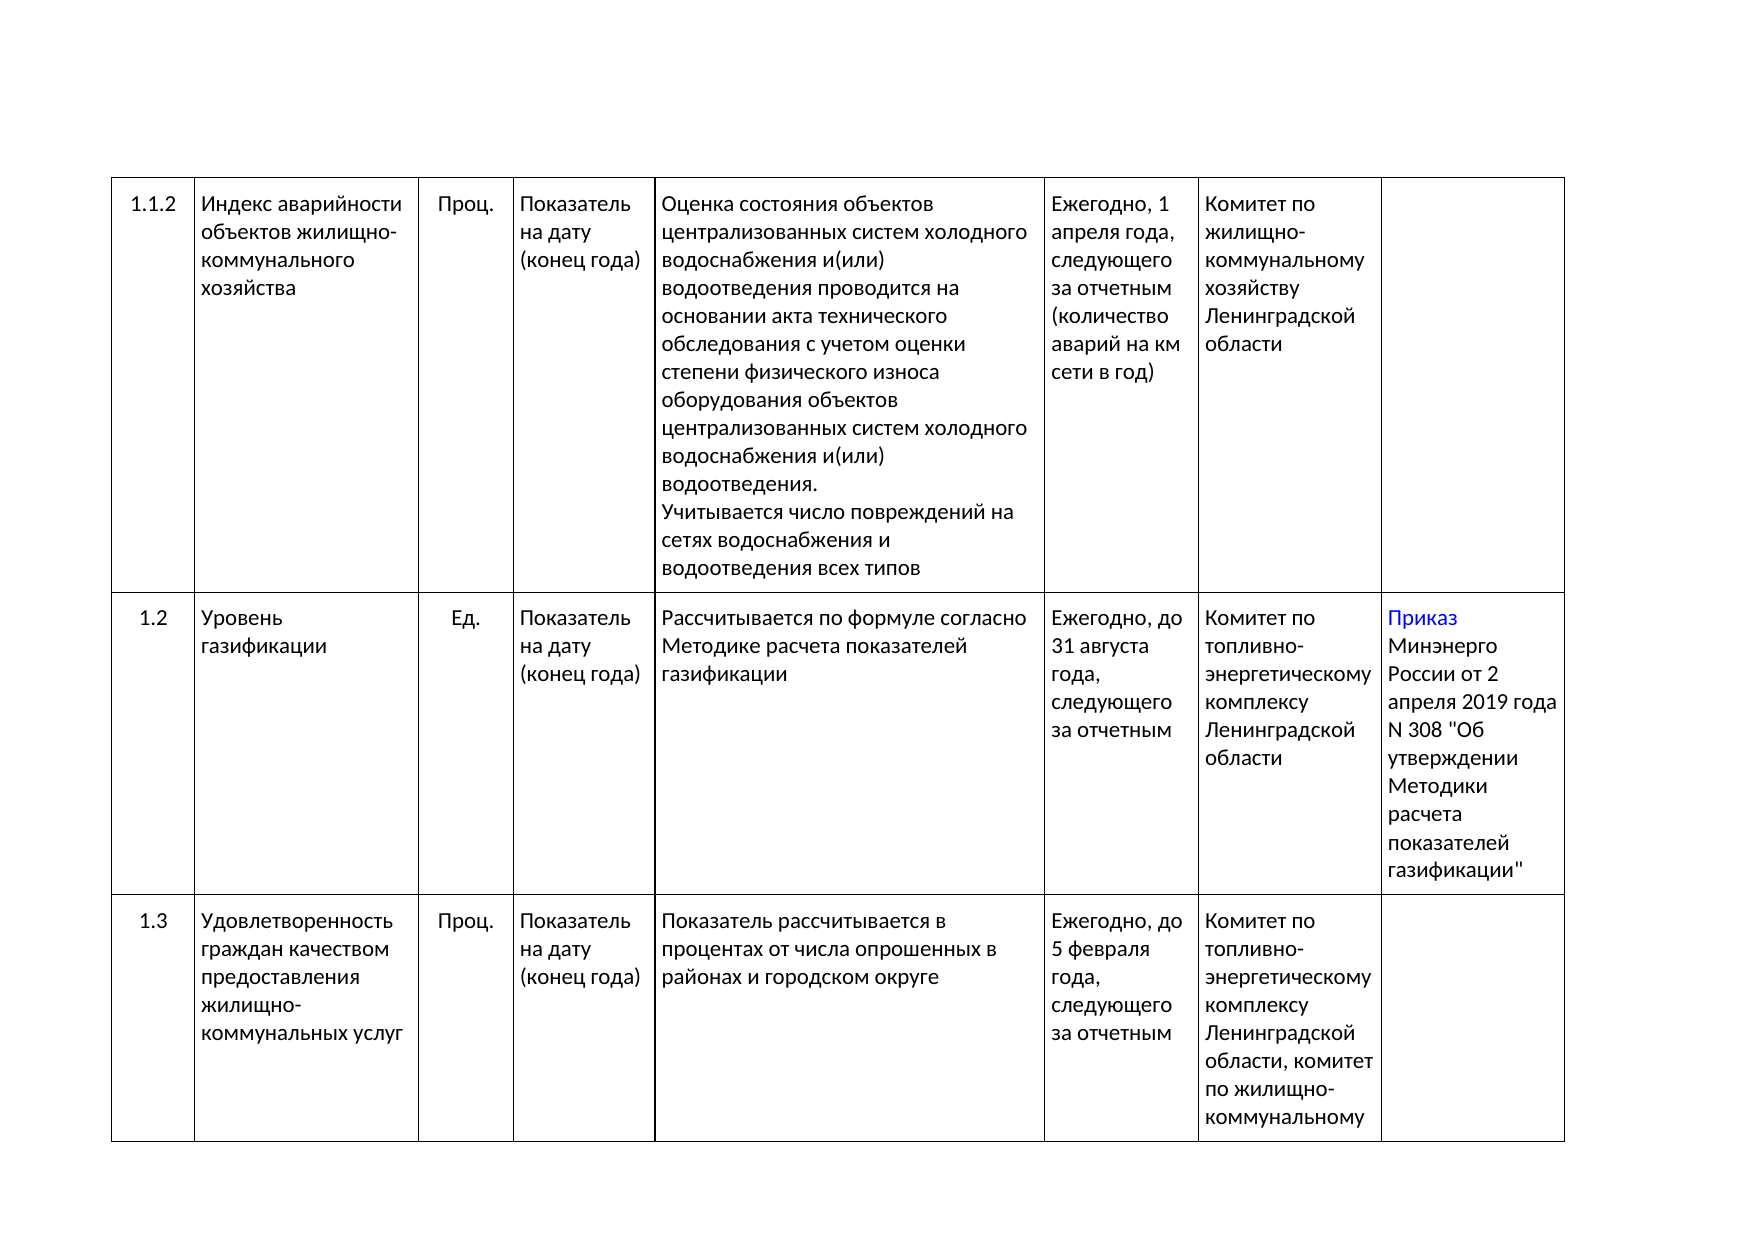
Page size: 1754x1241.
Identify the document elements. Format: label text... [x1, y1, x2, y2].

table_cell Уровень газификации [195, 593, 418, 894]
table_cell Показатель на дату (конец года) [514, 593, 654, 894]
table_cell 1.2 [112, 593, 194, 894]
table_cell Рассчитывается по формуле согласно Методике расчета показателей газификации [656, 593, 1044, 894]
table_cell Оценка состояния объектов централизованных систем холодного водоснабжения и(или) водоотведения проводится на основании акта технического обследования с учетом оценки степени физического износа оборудования объектов централизованных систем холодного водоснабжения и(или) водоотведения. Учитывается число повреждений на сетях водоснабжения и водоотведения всех типов [656, 178, 1044, 592]
table_cell Индекс аварийности объектов жилищно-коммунального хозяйства [195, 178, 418, 592]
table_cell Ед. [419, 593, 513, 894]
table_cell [1382, 895, 1564, 1141]
table_cell [1382, 178, 1564, 592]
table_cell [1199, 895, 1381, 1141]
table_cell Проц. [419, 895, 513, 1141]
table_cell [514, 178, 654, 592]
table_cell Проц. [419, 178, 513, 592]
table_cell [1045, 895, 1198, 1141]
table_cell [195, 895, 418, 1141]
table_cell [656, 895, 1044, 1141]
table_cell Комитет по жилищно-коммунальному хозяйству Ленинградской области [1199, 178, 1381, 592]
table_cell 1.3 [112, 895, 194, 1141]
table_cell Ежегодно, до 31 августа года, следующего за отчетным [1045, 593, 1198, 894]
table_cell 1.1.2 [112, 178, 194, 592]
table_cell Ежегодно, 1 апреля года, следующего за отчетным (количество аварий на км сети в год) [1045, 178, 1198, 592]
table_cell Приказ Минэнерго России от 2 апреля 2019 года N 308 "Об утверждении Методики расчета показателей газификации" [1382, 593, 1564, 894]
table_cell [514, 895, 654, 1141]
table_cell Комитет по топливно-энергетическому комплексу Ленинградской области [1199, 593, 1381, 894]
